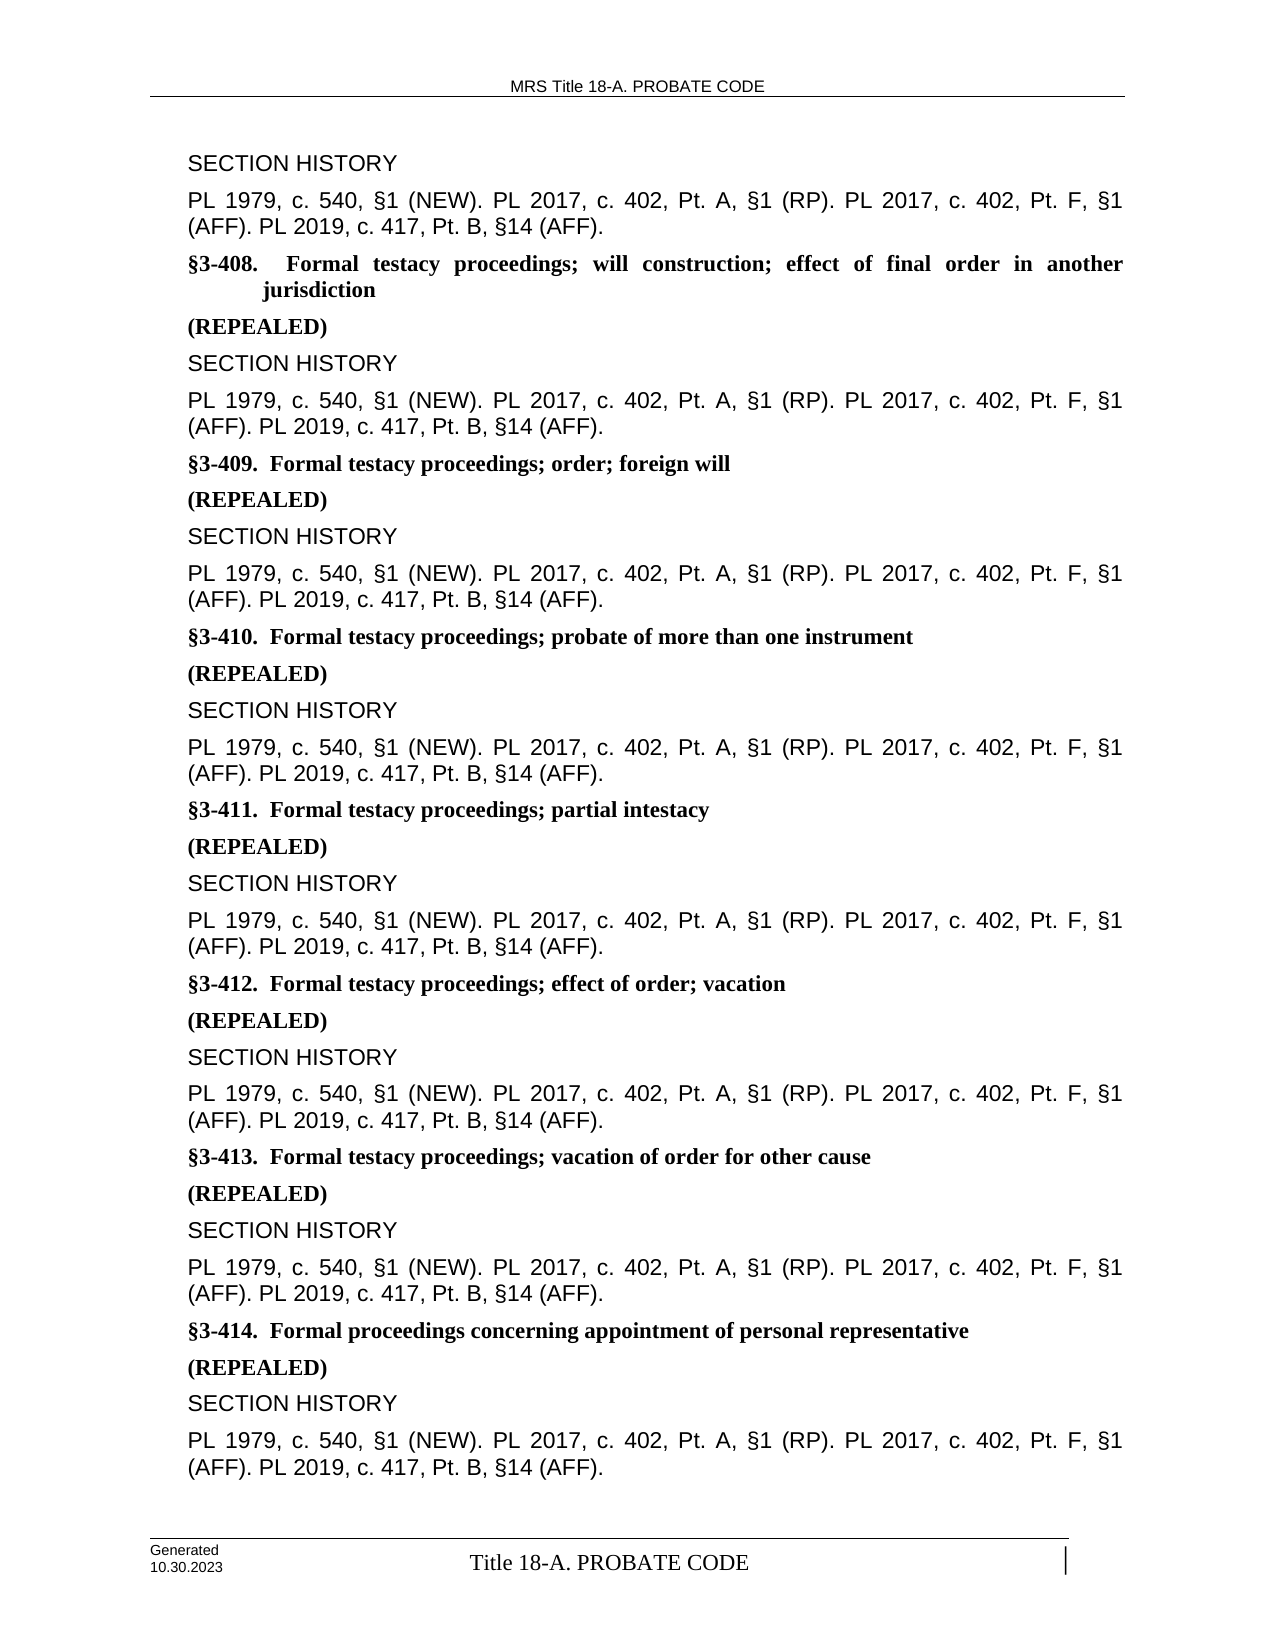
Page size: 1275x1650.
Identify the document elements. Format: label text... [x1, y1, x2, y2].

text (REPEALED) [187, 1354, 1125, 1380]
text §3-414. Formal proceedings concerning appointment of personal representative [187, 1317, 1125, 1343]
text SECTION HISTORY [187, 870, 1125, 896]
text §3-408. Formal testacy proceedings; will construction; effect of final order in another jurisdiction [187, 250, 1125, 303]
text SECTION HISTORY [187, 350, 1125, 376]
text §3-412. Formal testacy proceedings; effect of order; vacation [187, 970, 1125, 996]
text SECTION HISTORY [187, 150, 1125, 176]
text SECTION HISTORY [187, 1217, 1125, 1243]
text SECTION HISTORY [187, 697, 1125, 723]
text (REPEALED) [187, 833, 1125, 860]
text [187, 1427, 1125, 1480]
text §3-411. Formal testacy proceedings; partial intestacy [187, 797, 1125, 823]
text PL 1979, c. 540, §1 (NEW). PL 2017, c. 402, Pt. A, §1 (RP). PL 2017, c. 402, Pt. F, §1 (AFF). PL 2019, c. 417, Pt. B, §14 (AFF). [187, 560, 1125, 613]
text PL 1979, c. 540, §1 (NEW). PL 2017, c. 402, Pt. A, §1 (RP). PL 2017, c. 402, Pt. F, §1 (AFF). PL 2019, c. 417, Pt. B, §14 (AFF). [187, 387, 1125, 439]
text PL 1979, c. 540, §1 (NEW). PL 2017, c. 402, Pt. A, §1 (RP). PL 2017, c. 402, Pt. F, §1 (AFF). PL 2019, c. 417, Pt. B, §14 (AFF). [187, 1254, 1125, 1306]
text SECTION HISTORY [187, 1043, 1125, 1070]
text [187, 187, 1125, 239]
text SECTION HISTORY [187, 1390, 1125, 1417]
text (REPEALED) [187, 313, 1125, 339]
text §3-413. Formal testacy proceedings; vacation of order for other cause [187, 1143, 1125, 1170]
text (REPEALED) [187, 660, 1125, 686]
text PL 1979, c. 540, §1 (NEW). PL 2017, c. 402, Pt. A, §1 (RP). PL 2017, c. 402, Pt. F, §1 (AFF). PL 2019, c. 417, Pt. B, §14 (AFF). [187, 907, 1125, 959]
text (REPEALED) [187, 1007, 1125, 1033]
text PL 1979, c. 540, §1 (NEW). PL 2017, c. 402, Pt. A, §1 (RP). PL 2017, c. 402, Pt. F, §1 (AFF). PL 2019, c. 417, Pt. B, §14 (AFF). [187, 733, 1125, 786]
text SECTION HISTORY [187, 523, 1125, 549]
text §3-409. Formal testacy proceedings; order; foreign will [187, 450, 1125, 476]
text (REPEALED) [187, 486, 1125, 513]
text §3-410. Formal testacy proceedings; probate of more than one instrument [187, 623, 1125, 649]
text (REPEALED) [187, 1180, 1125, 1207]
text PL 1979, c. 540, §1 (NEW). PL 2017, c. 402, Pt. A, §1 (RP). PL 2017, c. 402, Pt. F, §1 (AFF). PL 2019, c. 417, Pt. B, §14 (AFF). [187, 1080, 1125, 1133]
